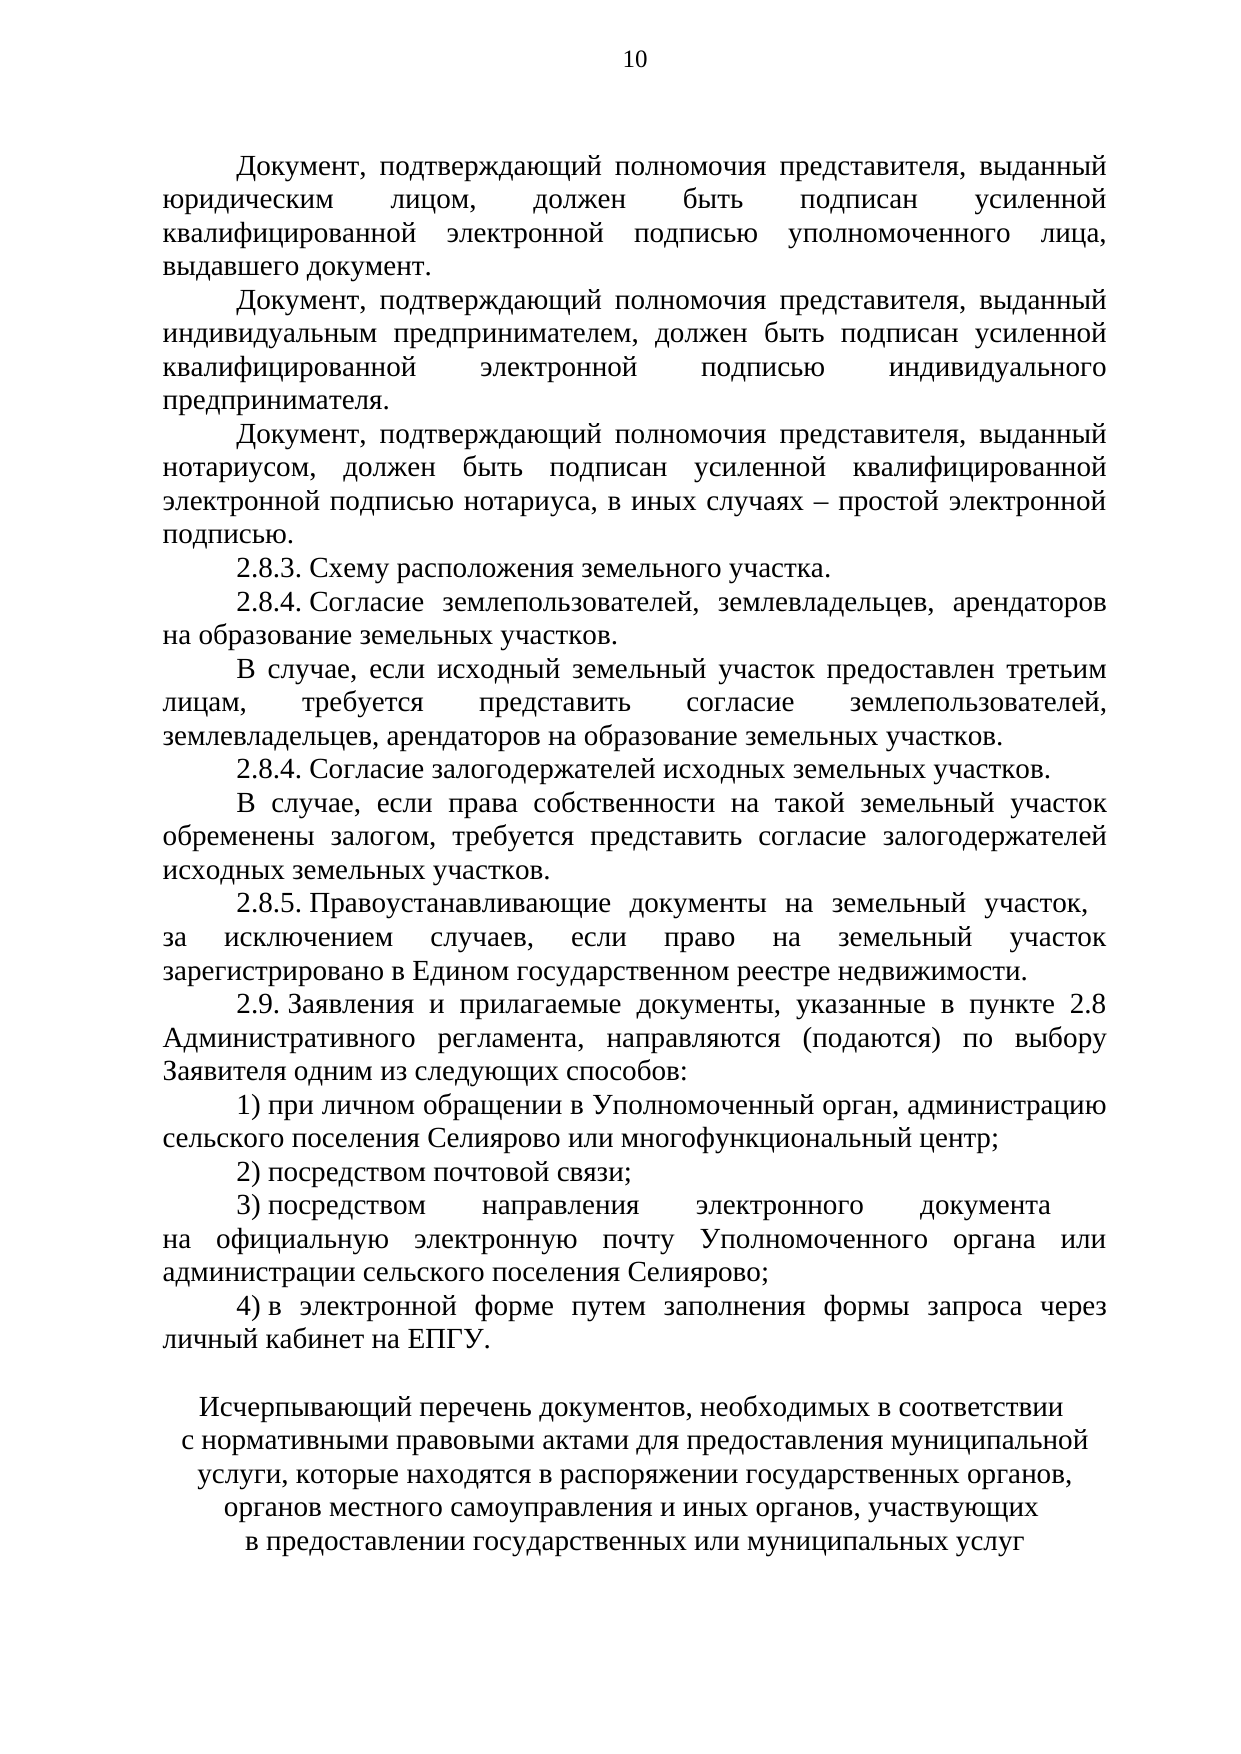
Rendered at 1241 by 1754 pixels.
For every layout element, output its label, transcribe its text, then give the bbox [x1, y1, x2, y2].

text Документ, подтверждающий полномочия представителя, выданный индивидуальным предпринимателем, должен быть подписан усиленной квалифицированной электронной подписью индивидуального предпринимателя. [162, 282, 1107, 416]
text 2.9. Заявления и прилагаемые документы, указанные в пункте 2.8 Административного регламента, направляются (подаются) по выбору Заявителя одним из следующих способов: [162, 986, 1107, 1087]
text 2.8.4. Согласие залогодержателей исходных земельных участков. [162, 751, 1107, 785]
text 2.8.3. Схему расположения земельного участка. [162, 550, 1107, 584]
text 4) в электронной форме путем заполнения формы запроса через личный кабинет на ЕПГУ. [162, 1288, 1107, 1355]
text 3) посредством направления электронного документа на официальную электронную почту Уполномоченного органа или администрации сельского поселения Селиярово; [162, 1187, 1107, 1288]
list Исчерпывающий перечень документов, необходимых в соответствии с нормативными правовыми актами для предоставления муниципальной услуги, которые находятся в распоряжении государственных органов, органов местного самоуправления и иных органов, участвующих в предоставлении государственных или муниципальных услуг [162, 1389, 1107, 1556]
text 2.8.5. Правоустанавливающие документы на земельный участок, за исключением случаев, если право на земельный участок зарегистрировано в Едином государственном реестре недвижимости. [162, 886, 1107, 986]
text В случае, если исходный земельный участок предоставлен третьим лицам, требуется представить согласие землепользователей, землевладельцев, арендаторов на образование земельных участков. [162, 651, 1107, 751]
text 2) посредством почтовой связи; [162, 1154, 1107, 1187]
text Документ, подтверждающий полномочия представителя, выданный нотариусом, должен быть подписан усиленной квалифицированной электронной подписью нотариуса, в иных случаях – простой электронной подписью. [162, 416, 1107, 550]
text 1) при личном обращении в Уполномоченный орган, администрацию сельского поселения Селиярово или многофункциональный центр; [162, 1087, 1107, 1154]
text 2.8.4. Согласие землепользователей, землевладельцев, арендаторов на образование земельных участков. [162, 584, 1107, 651]
text В случае, если права собственности на такой земельный участок обременены залогом, требуется представить согласие залогодержателей исходных земельных участков. [162, 785, 1107, 886]
text Документ, подтверждающий полномочия представителя, выданный юридическим лицом, должен быть подписан усиленной квалифицированной электронной подписью уполномоченного лица, выдавшего документ. [162, 148, 1107, 282]
